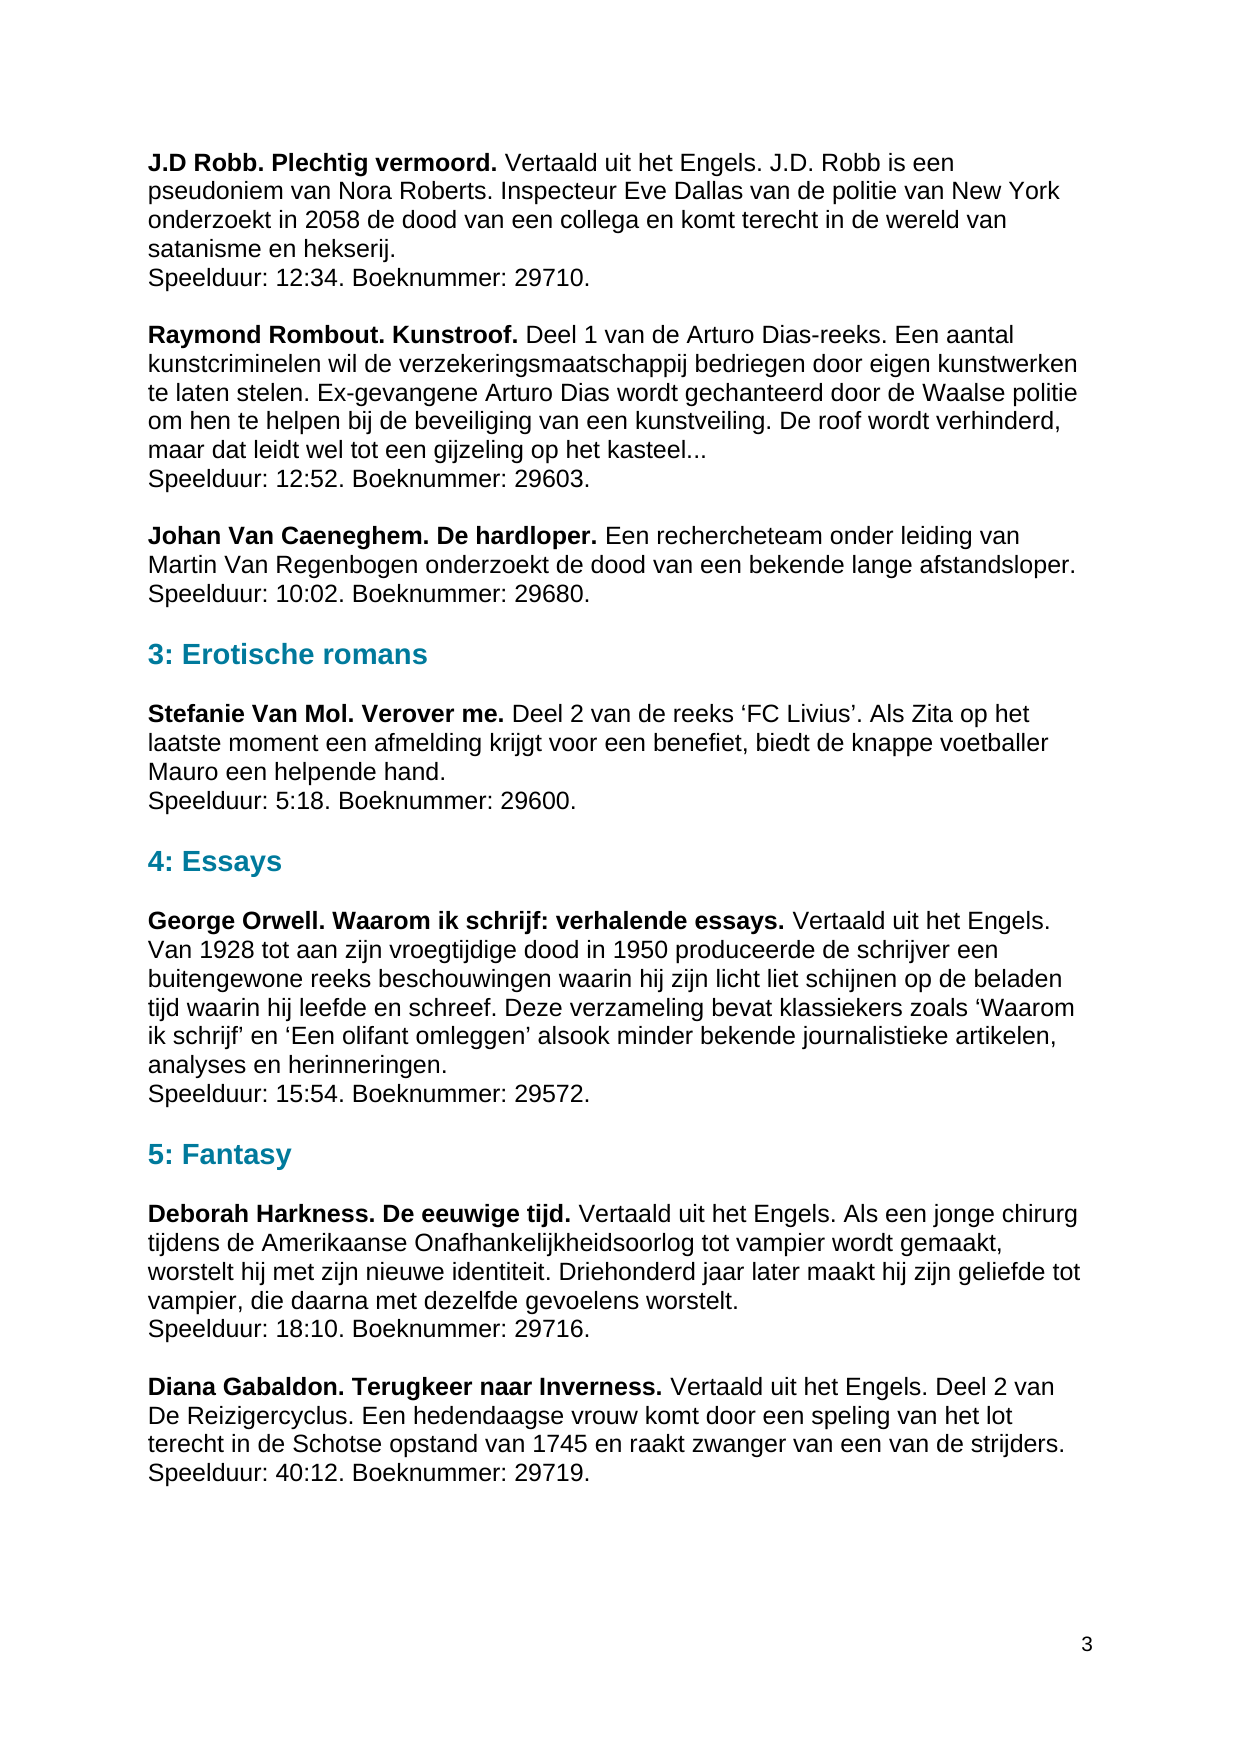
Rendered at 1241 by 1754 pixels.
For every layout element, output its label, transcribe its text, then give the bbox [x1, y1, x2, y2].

subtitle 4: Essays [148, 844, 1093, 877]
text Johan Van Caeneghem. De hardloper. Een rechercheteam onder leiding van Martin Van Regenbogen onderzoekt de dood van een bekende lange afstandsloper. Speelduur: 10:02. Boeknummer: 29680. [148, 521, 1093, 608]
text Deborah Harkness. De eeuwige tijd. Vertaald uit het Engels. Als een jonge chirurg tijdens de Amerikaanse Onafhankelijkheidsoorlog tot vampier wordt gemaakt, worstelt hij met zijn nieuwe identiteit. Driehonderd jaar later maakt hij zijn geliefde tot vampier, die daarna met dezelfde gevoelens worstelt. Speelduur: 18:10. Boeknummer: 29716. [148, 1199, 1093, 1343]
subtitle 5: Fantasy [148, 1137, 1093, 1170]
text J.D Robb. Plechtig vermoord. Vertaald uit het Engels. J.D. Robb is een pseudoniem van Nora Roberts. Inspecteur Eve Dallas van de politie van New York onderzoekt in 2058 de dood van een collega en komt terecht in de wereld van satanisme en hekserij. Speelduur: 12:34. Boeknummer: 29710. [148, 148, 1093, 291]
subtitle 3: Erotische romans [148, 637, 1093, 670]
text Diana Gabaldon. Terugkeer naar Inverness. Vertaald uit het Engels. Deel 2 van De Reizigercyclus. Een hedendaagse vrouw komt door een speling van het lot terecht in de Schotse opstand van 1745 en raakt zwanger van een van de strijders. Speelduur: 40:12. Boeknummer: 29719. [148, 1372, 1093, 1516]
text George Orwell. Waarom ik schrijf: verhalende essays. Vertaald uit het Engels. Van 1928 tot aan zijn vroegtijdige dood in 1950 produceerde de schrijver een buitengewone reeks beschouwingen waarin hij zijn licht liet schijnen op de beladen tijd waarin hij leefde en schreef. Deze verzameling bevat klassiekers zoals ‘Waarom ik schrijf’ en ‘Een olifant omleggen’ alsook minder bekende journalistieke artikelen, analyses en herinneringen. Speelduur: 15:54. Boeknummer: 29572. [148, 906, 1093, 1108]
text Stefanie Van Mol. Verover me. Deel 2 van de reeks ‘FC Livius’. Als Zita op het laatste moment een afmelding krijgt voor een benefiet, biedt de knappe voetballer Mauro een helpende hand. Speelduur: 5:18. Boeknummer: 29600. [148, 699, 1093, 814]
text Raymond Rombout. Kunstroof. Deel 1 van de Arturo Dias-reeks. Een aantal kunstcriminelen wil de verzekeringsmaatschappij bedriegen door eigen kunstwerken te laten stelen. Ex-gevangene Arturo Dias wordt gechanteerd door de Waalse politie om hen te helpen bij de beveiliging van een kunstveiling. De roof wordt verhinderd, maar dat leidt wel tot een gijzeling op het kasteel... Speelduur: 12:52. Boeknummer: 29603. [148, 320, 1093, 493]
